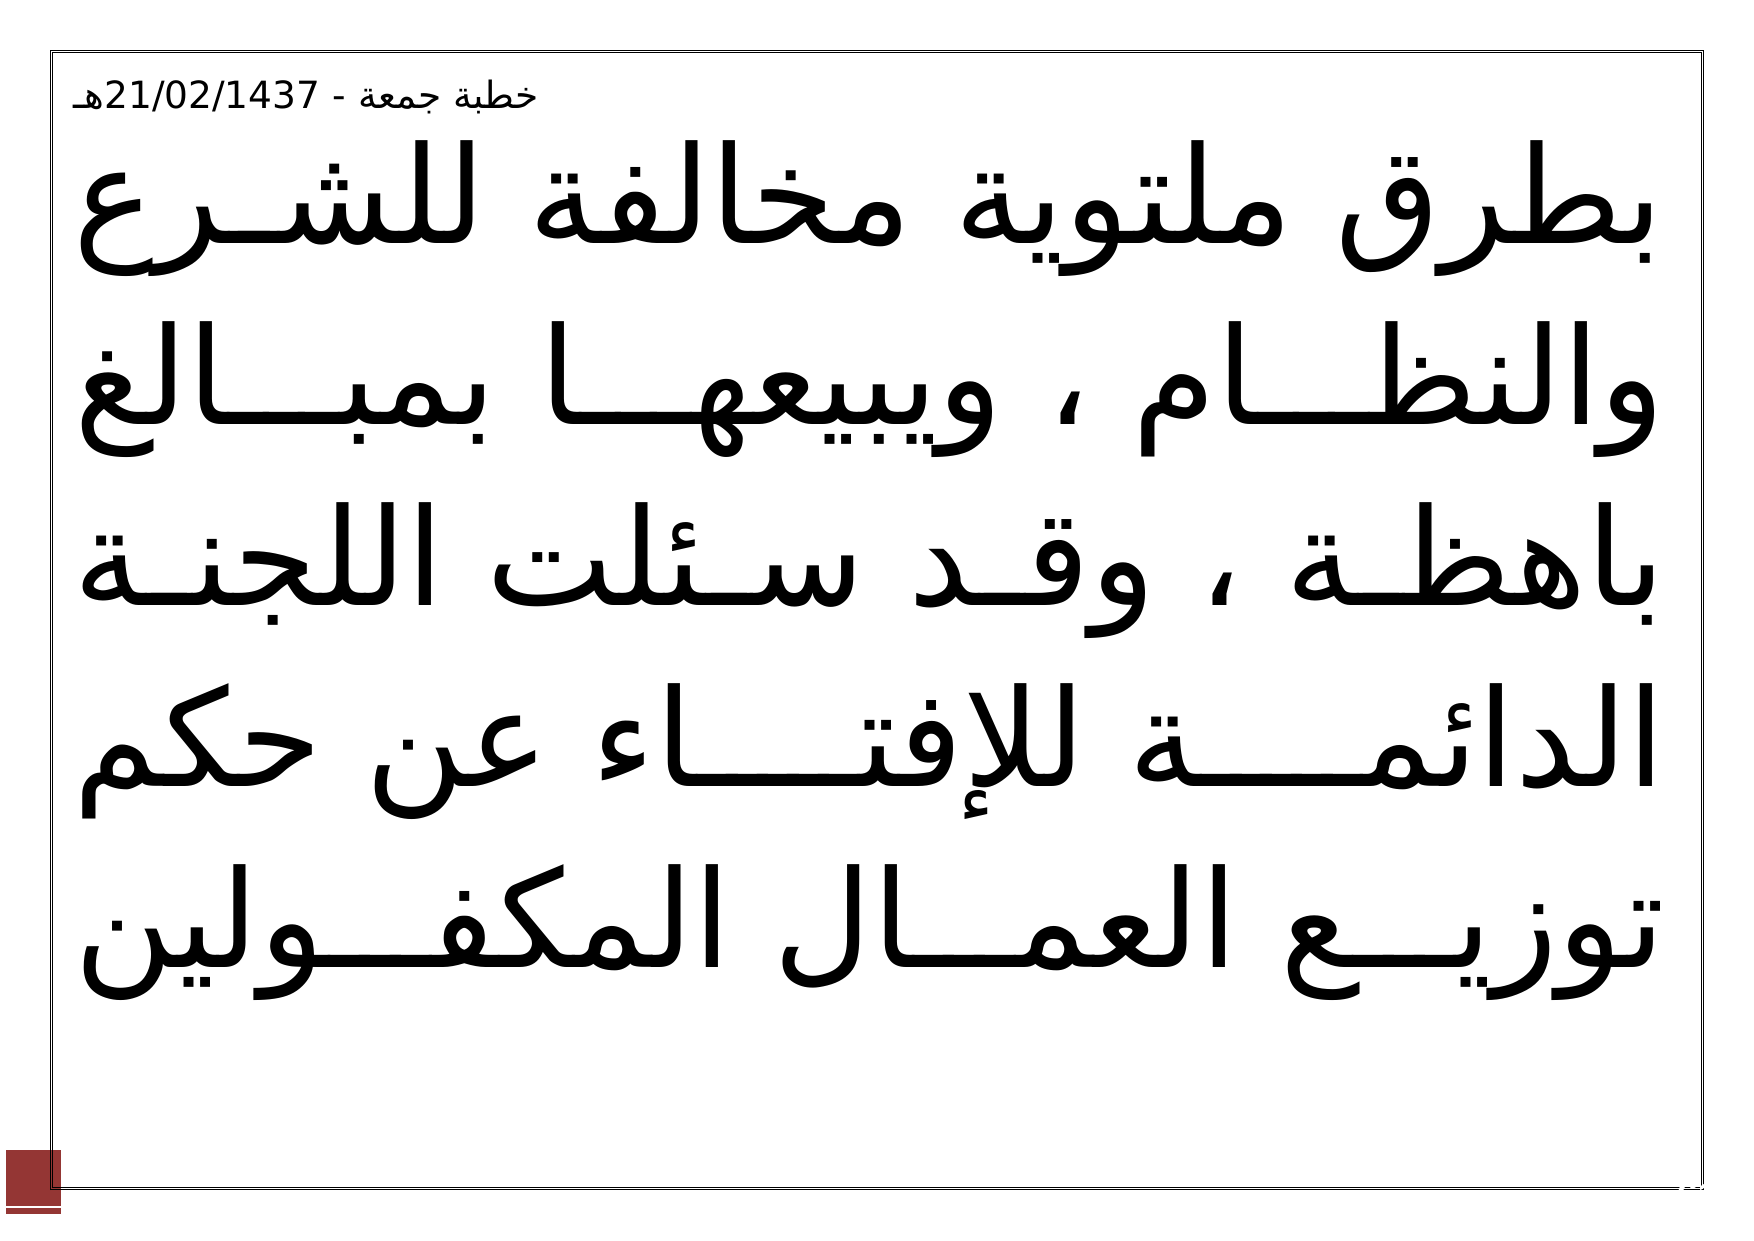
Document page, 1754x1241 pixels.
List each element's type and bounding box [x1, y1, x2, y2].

text [74, 117, 1665, 999]
